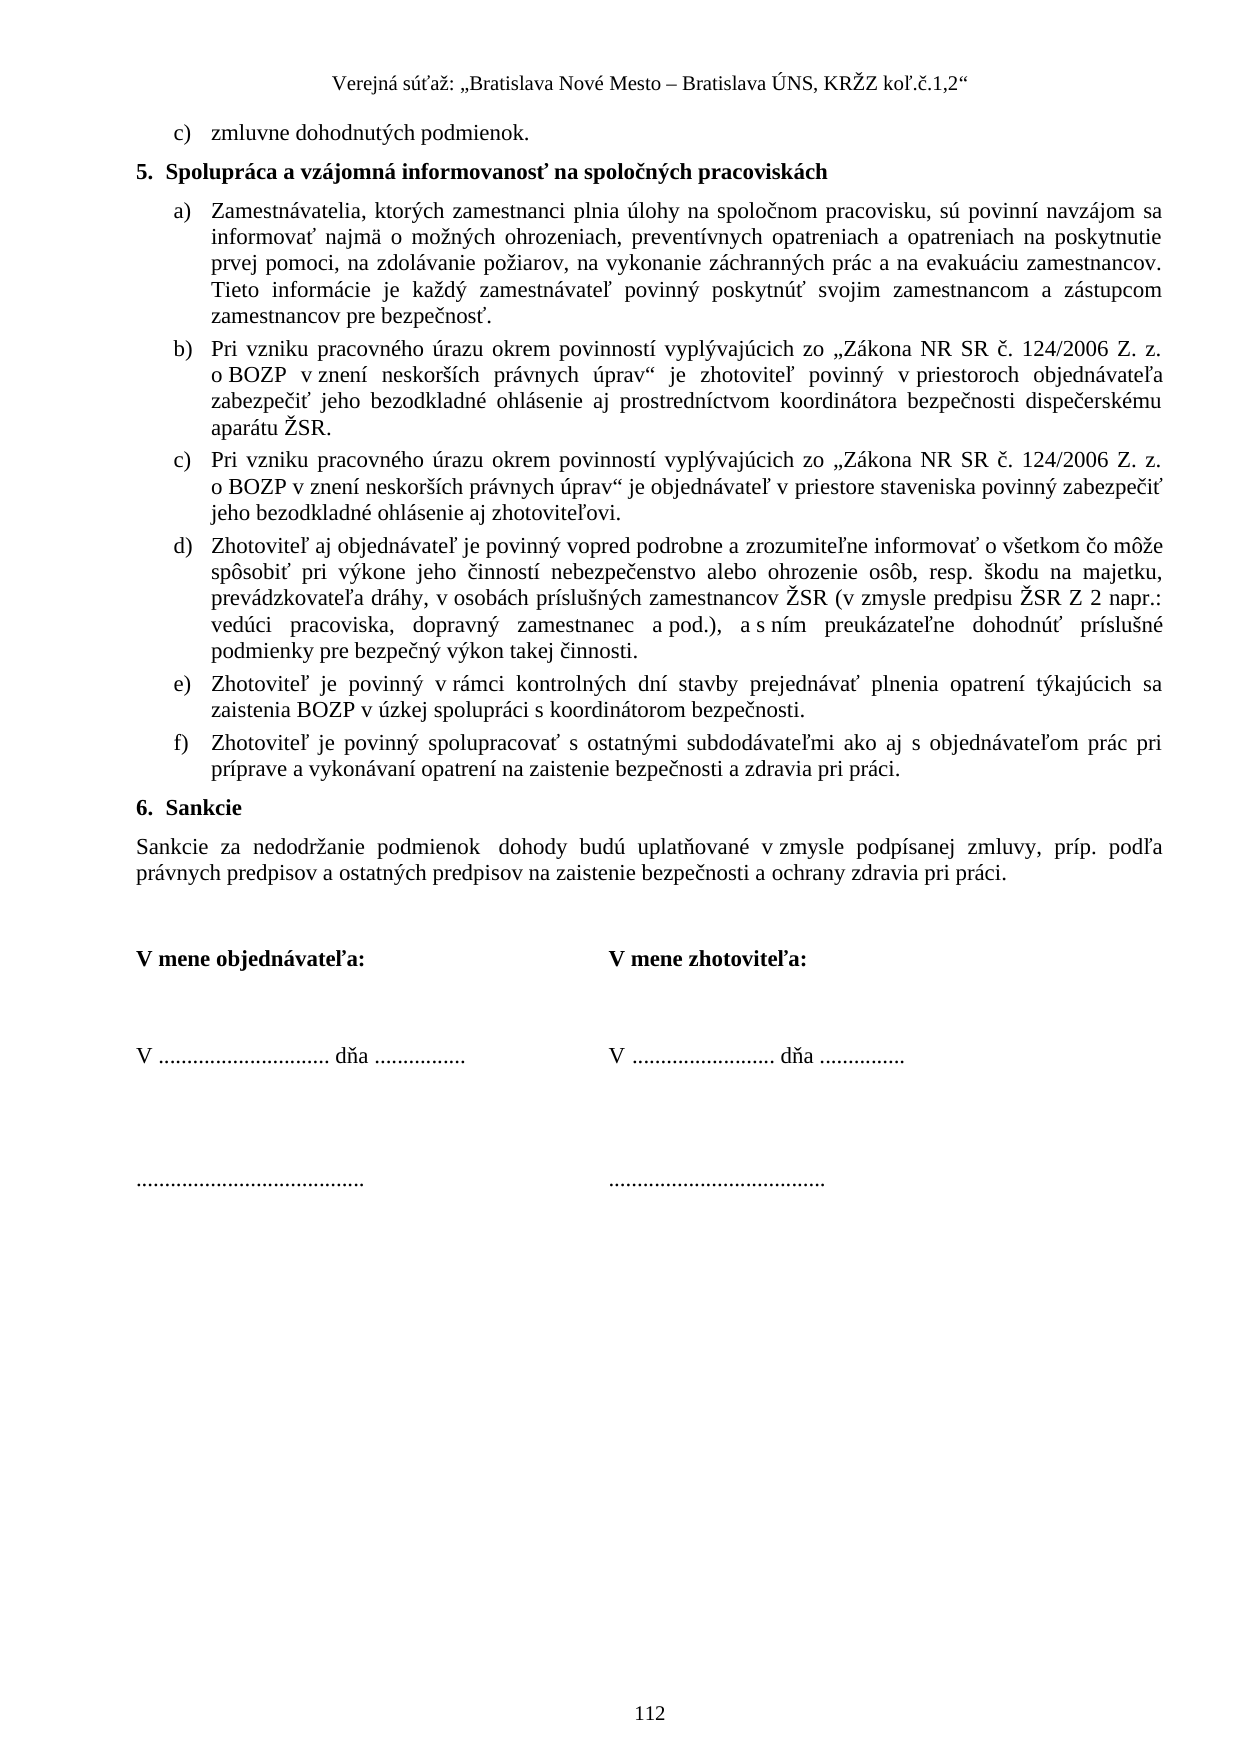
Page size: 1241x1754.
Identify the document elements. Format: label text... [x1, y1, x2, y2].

text Sankcie za nedodržanie podmienok dohody budú uplatňované v zmysle podpísanej zmluvy, príp. podľa právnych predpisov a ostatných predpisov na zaistenie bezpečnosti a ochrany zdravia pri práci. [136, 833, 1163, 885]
text V mene objednávateľa: V mene zhotoviteľa: [136, 945, 1163, 971]
text V .............................. dňa ................ V ......................... dňa ............... [136, 1042, 1163, 1094]
list Pri vzniku pracovného úrazu okrem povinností vyplývajúcich zo „Zákona NR SR č. 124/2006 Z. z. o BOZP v znení neskorších právnych úprav“ je zhotoviteľ povinný v priestoroch objednávateľa zabezpečiť jeho bezodkladné ohlásenie aj prostredníctvom koordinátora bezpečnosti dispečerskému aparátu ŽSR. [173, 335, 1163, 440]
text ........................................ ...................................... [136, 1165, 1163, 1191]
list Zamestnávatelia, ktorých zamestnanci plnia úlohy na spoločnom pracovisku, sú povinní navzájom sa informovať najmä o možných ohrozeniach, preventívnych opatreniach a opatreniach na poskytnutie prvej pomoci, na zdolávanie požiarov, na vykonanie záchranných prác a na evakuáciu zamestnancov. Tieto informácie je každý zamestnávateľ povinný poskytnúť svojim zamestnancom a zástupcom zamestnancov pre bezpečnosť. [173, 197, 1163, 328]
list Sankcie [136, 794, 1163, 820]
list Zhotoviteľ je povinný v rámci kontrolných dní stavby prejednávať plnenia opatrení týkajúcich sa zaistenia BOZP v úzkej spolupráci s koordinátorom bezpečnosti. [173, 670, 1163, 722]
list Spolupráca a vzájomná informovanosť na spoločných pracoviskách [136, 158, 1163, 184]
list zmluvne dohodnutých podmienok. [173, 119, 1163, 145]
list Zhotoviteľ je povinný spolupracovať s ostatnými subdodávateľmi ako aj s objednávateľom prác pri príprave a vykonávaní opatrení na zaistenie bezpečnosti a zdravia pri práci. [173, 729, 1163, 781]
list Zhotoviteľ aj objednávateľ je povinný vopred podrobne a zrozumiteľne informovať o všetkom čo môže spôsobiť pri výkone jeho činností nebezpečenstvo alebo ohrozenie osôb, resp. škodu na majetku, prevádzkovateľa dráhy, v osobách príslušných zamestnancov ŽSR (v zmysle predpisu ŽSR Z 2 napr.: vedúci pracoviska, dopravný zamestnanec a pod.), a s ním preukázateľne dohodnúť príslušné podmienky pre bezpečný výkon takej činnosti. [173, 532, 1163, 663]
list Pri vzniku pracovného úrazu okrem povinností vyplývajúcich zo „Zákona NR SR č. 124/2006 Z. z. o BOZP v znení neskorších právnych úprav“ je objednávateľ v priestore staveniska povinný zabezpečiť jeho bezodkladné ohlásenie aj zhotoviteľovi. [173, 446, 1163, 525]
